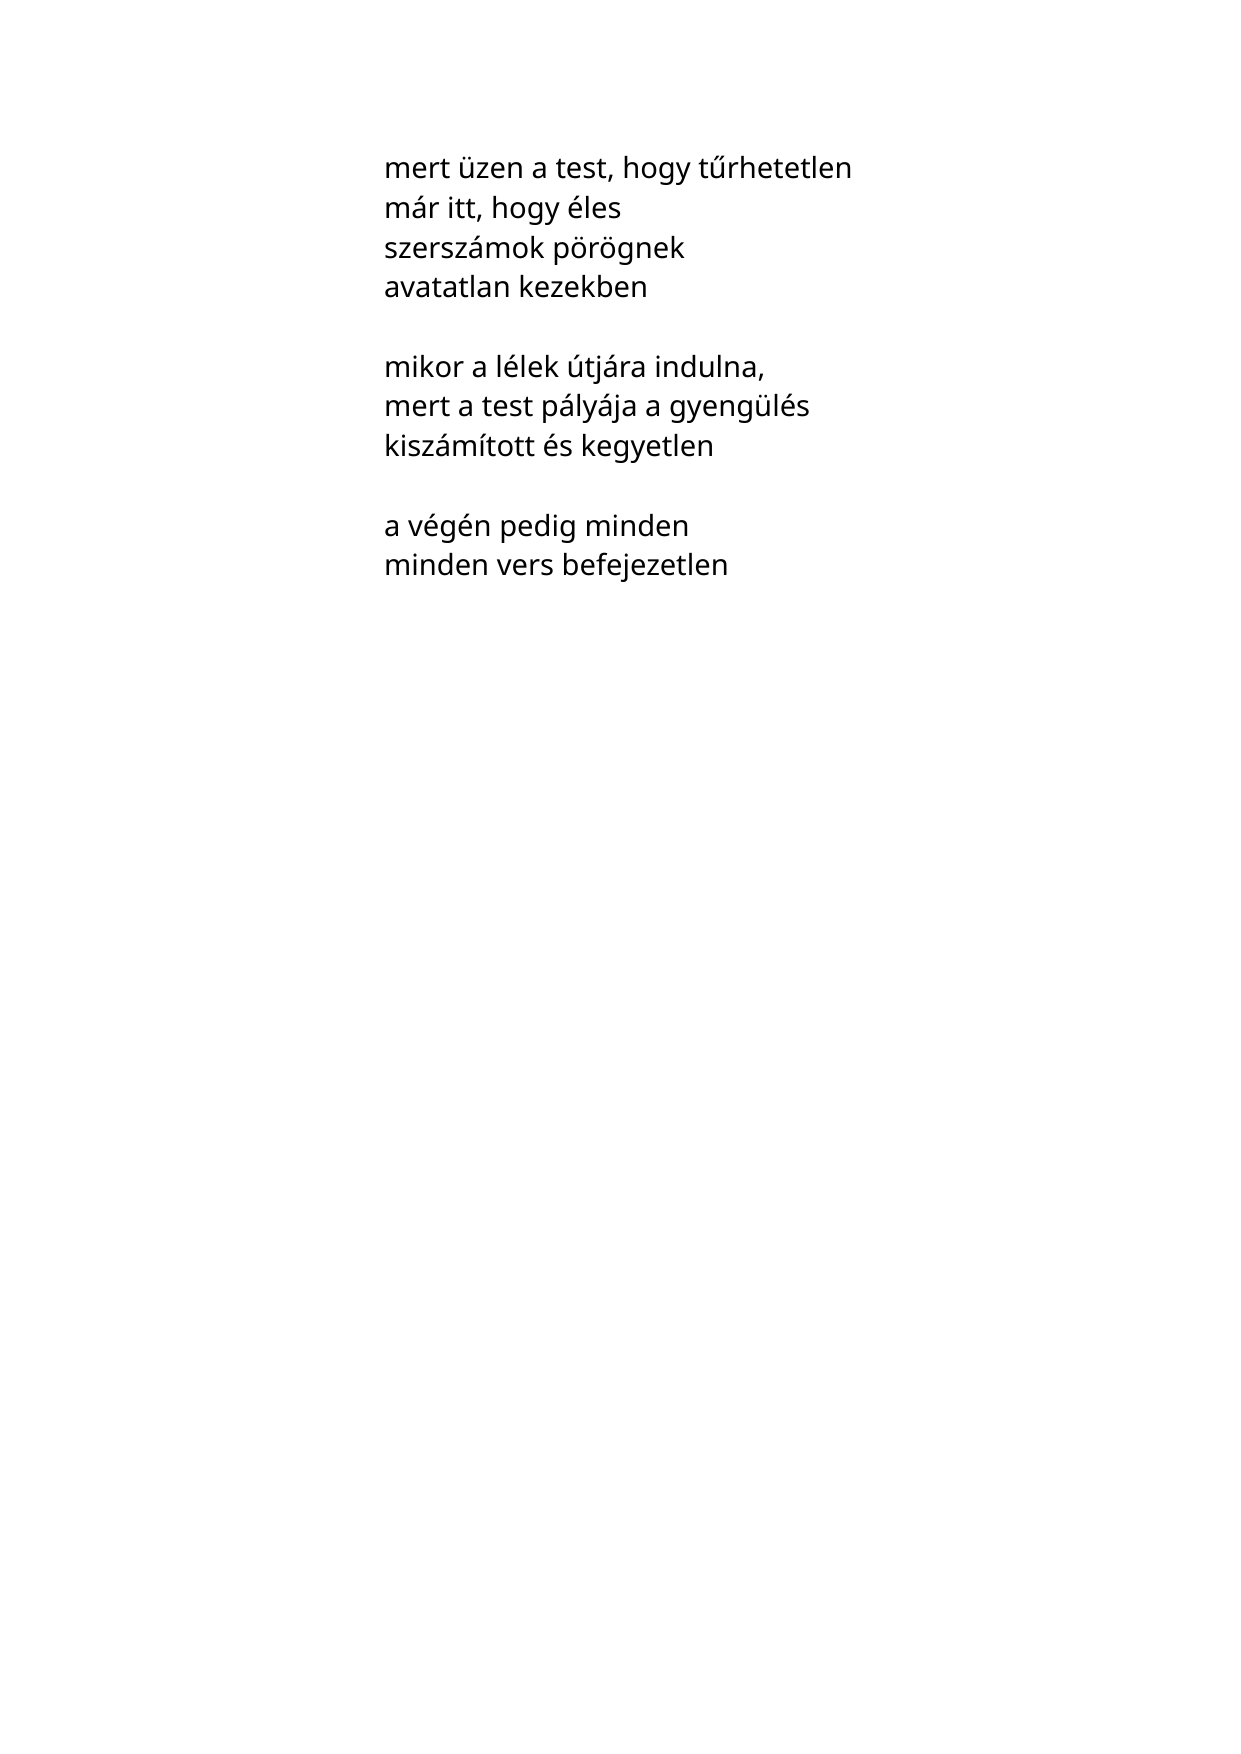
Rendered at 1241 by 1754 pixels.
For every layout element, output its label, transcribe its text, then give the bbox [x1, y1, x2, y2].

text a végén pedig minden [148, 505, 1093, 544]
text minden vers befejezetlen [148, 544, 1093, 584]
text mikor a lélek útjára indulna, [148, 346, 1093, 386]
text szerszámok pörögnek [148, 227, 1093, 267]
text avatatlan kezekben [148, 267, 1093, 306]
text mert a test pályája a gyengülés [148, 386, 1093, 425]
text mert üzen a test, hogy tűrhetetlen [148, 148, 1093, 187]
text már itt, hogy éles [148, 187, 1093, 227]
text kiszámított és kegyetlen [148, 425, 1093, 465]
